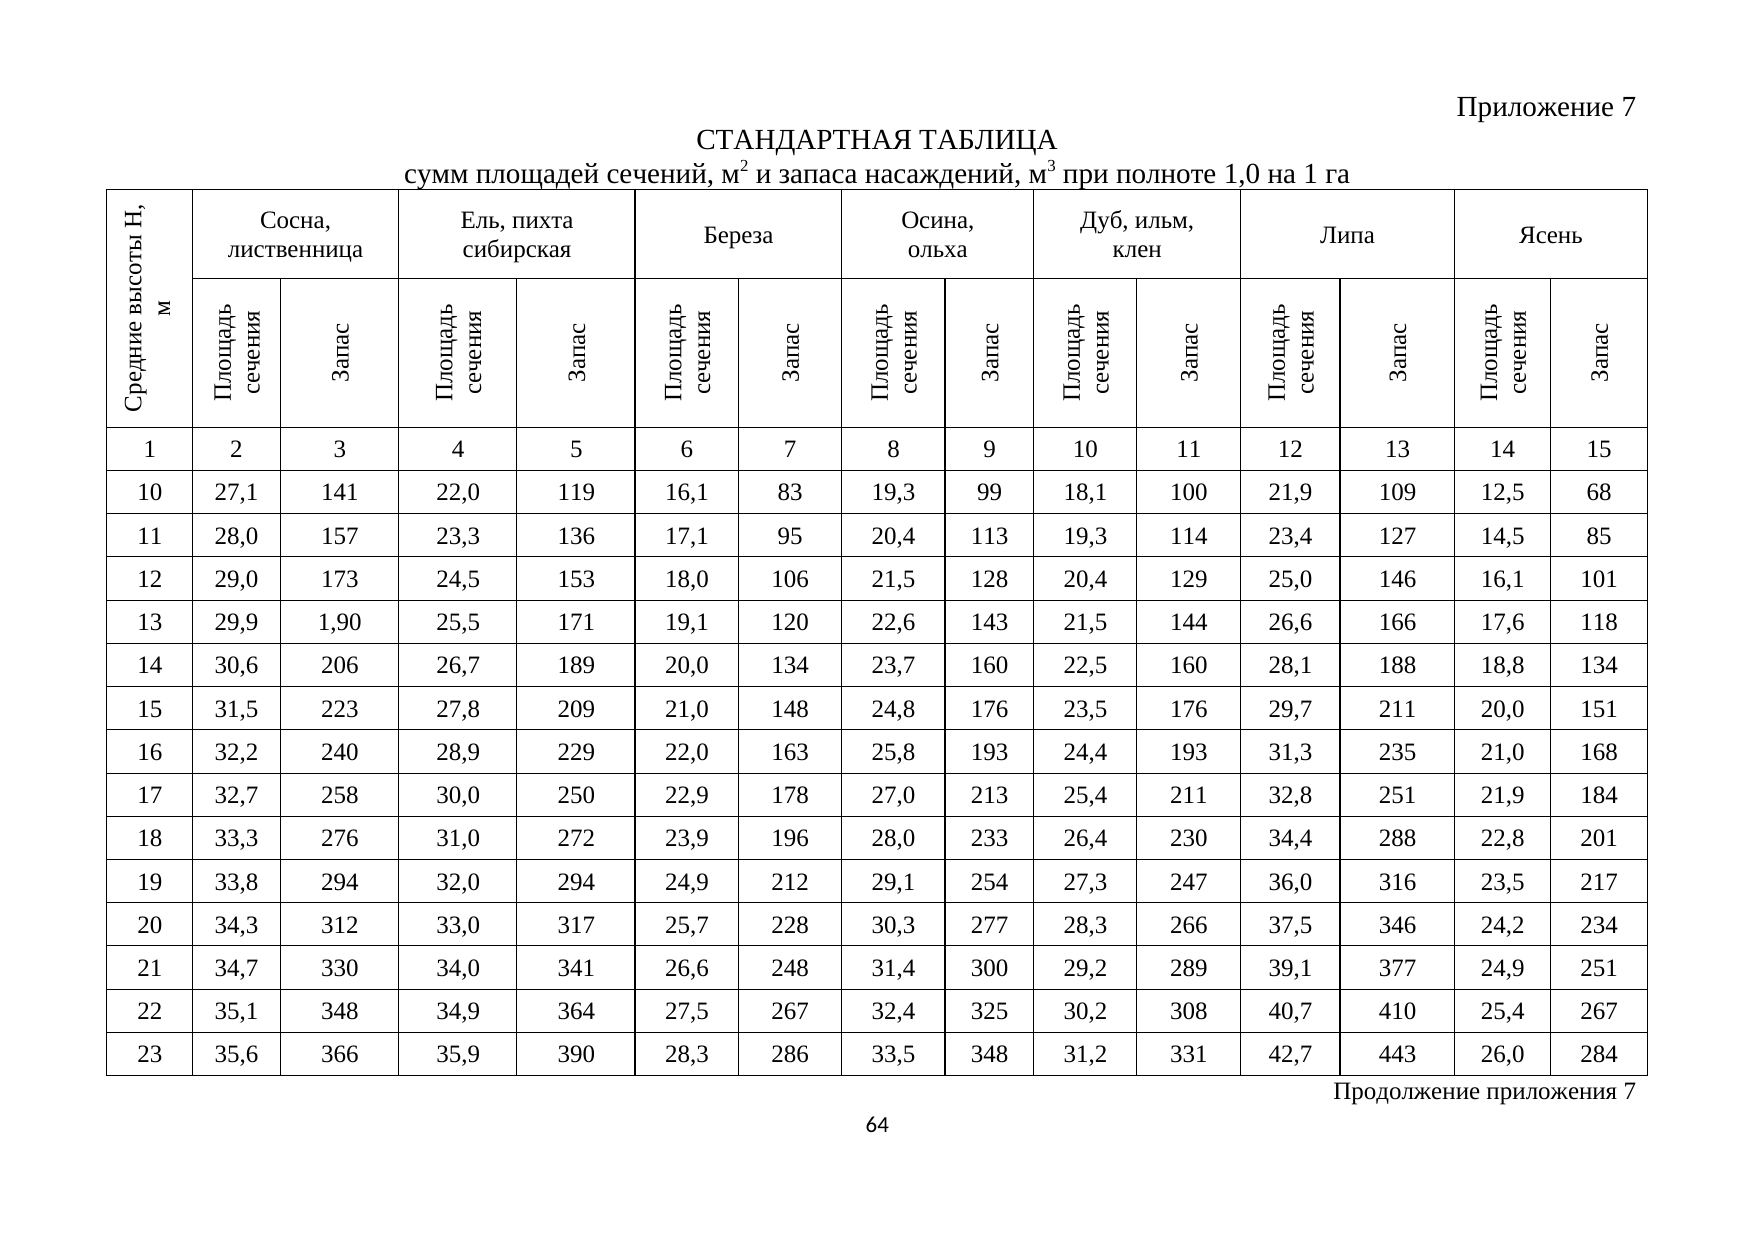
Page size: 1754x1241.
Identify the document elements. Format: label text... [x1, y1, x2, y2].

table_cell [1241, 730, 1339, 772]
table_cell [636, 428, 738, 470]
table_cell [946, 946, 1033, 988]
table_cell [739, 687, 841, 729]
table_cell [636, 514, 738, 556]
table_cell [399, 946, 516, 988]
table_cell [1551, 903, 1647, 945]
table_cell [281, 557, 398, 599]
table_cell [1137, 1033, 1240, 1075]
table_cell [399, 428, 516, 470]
text сумм площадей сечений, м2 и запаса насаждений, м3 при полноте 1,0 на [118, 156, 1636, 189]
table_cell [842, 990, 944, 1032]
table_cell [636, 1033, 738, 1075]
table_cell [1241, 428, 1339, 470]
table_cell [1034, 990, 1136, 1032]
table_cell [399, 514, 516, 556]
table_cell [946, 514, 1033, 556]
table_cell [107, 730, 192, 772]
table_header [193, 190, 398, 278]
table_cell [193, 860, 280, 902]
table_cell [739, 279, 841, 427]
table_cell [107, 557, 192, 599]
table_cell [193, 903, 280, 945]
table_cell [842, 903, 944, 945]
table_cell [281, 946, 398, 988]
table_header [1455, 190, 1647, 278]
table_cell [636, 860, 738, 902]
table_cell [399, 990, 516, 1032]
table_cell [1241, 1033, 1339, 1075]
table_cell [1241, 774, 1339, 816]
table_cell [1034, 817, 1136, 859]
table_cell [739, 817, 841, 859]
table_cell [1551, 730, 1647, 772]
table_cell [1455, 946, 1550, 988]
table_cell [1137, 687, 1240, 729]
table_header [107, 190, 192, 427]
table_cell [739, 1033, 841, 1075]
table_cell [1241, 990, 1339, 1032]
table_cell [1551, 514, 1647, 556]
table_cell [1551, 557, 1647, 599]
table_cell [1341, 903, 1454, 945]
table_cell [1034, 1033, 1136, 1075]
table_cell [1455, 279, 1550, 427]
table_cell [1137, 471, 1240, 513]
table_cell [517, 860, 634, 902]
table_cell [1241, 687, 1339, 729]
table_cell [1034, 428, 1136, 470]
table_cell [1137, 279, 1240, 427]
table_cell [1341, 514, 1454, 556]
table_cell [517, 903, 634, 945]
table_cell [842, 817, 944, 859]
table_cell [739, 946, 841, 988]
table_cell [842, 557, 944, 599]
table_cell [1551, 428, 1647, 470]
text Продолжение приложения 7 [118, 1076, 1636, 1105]
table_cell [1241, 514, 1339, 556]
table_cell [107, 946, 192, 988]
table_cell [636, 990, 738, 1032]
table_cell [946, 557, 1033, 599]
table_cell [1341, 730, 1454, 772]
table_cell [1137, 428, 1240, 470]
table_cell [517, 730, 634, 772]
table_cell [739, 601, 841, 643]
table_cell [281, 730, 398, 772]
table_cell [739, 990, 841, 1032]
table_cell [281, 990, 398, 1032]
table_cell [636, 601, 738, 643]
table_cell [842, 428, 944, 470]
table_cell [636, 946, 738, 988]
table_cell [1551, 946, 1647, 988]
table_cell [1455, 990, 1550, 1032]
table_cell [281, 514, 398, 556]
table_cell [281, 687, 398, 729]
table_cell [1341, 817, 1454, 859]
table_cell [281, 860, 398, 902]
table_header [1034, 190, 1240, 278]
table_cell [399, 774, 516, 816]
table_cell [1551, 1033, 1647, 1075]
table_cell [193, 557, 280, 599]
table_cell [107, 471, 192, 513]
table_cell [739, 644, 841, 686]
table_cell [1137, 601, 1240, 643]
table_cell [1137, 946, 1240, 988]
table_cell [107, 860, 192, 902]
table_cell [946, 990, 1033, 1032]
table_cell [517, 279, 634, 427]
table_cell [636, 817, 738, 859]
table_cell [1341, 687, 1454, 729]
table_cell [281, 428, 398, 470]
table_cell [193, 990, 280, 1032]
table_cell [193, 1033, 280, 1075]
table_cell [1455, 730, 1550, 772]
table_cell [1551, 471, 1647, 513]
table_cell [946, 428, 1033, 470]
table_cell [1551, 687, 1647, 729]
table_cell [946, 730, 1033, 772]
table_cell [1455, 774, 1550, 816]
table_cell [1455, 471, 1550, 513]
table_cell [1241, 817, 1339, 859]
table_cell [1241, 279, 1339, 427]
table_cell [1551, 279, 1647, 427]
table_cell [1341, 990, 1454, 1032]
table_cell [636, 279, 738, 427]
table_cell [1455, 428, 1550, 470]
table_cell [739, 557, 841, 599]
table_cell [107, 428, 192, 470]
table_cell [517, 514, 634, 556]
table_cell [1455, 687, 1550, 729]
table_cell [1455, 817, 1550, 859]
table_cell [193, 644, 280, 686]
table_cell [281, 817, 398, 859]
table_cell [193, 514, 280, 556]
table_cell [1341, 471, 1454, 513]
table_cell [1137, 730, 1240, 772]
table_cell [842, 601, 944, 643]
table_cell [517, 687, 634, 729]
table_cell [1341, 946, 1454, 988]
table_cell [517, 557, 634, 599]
text СТАНДАРТНАЯ ТАБЛИЦА [118, 122, 1636, 156]
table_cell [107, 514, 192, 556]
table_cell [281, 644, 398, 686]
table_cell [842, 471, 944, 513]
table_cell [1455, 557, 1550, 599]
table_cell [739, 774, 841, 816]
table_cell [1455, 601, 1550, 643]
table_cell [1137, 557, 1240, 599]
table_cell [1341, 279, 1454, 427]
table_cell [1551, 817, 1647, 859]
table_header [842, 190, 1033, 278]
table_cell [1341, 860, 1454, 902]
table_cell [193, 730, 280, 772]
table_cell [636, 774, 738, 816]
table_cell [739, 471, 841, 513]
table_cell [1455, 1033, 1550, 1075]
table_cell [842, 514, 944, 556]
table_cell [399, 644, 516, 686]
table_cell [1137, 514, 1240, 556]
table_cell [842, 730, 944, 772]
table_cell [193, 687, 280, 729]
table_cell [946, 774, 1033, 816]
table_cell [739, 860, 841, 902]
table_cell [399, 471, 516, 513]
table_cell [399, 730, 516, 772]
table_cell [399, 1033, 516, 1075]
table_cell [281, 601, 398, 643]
text Приложение 7 [118, 89, 1636, 122]
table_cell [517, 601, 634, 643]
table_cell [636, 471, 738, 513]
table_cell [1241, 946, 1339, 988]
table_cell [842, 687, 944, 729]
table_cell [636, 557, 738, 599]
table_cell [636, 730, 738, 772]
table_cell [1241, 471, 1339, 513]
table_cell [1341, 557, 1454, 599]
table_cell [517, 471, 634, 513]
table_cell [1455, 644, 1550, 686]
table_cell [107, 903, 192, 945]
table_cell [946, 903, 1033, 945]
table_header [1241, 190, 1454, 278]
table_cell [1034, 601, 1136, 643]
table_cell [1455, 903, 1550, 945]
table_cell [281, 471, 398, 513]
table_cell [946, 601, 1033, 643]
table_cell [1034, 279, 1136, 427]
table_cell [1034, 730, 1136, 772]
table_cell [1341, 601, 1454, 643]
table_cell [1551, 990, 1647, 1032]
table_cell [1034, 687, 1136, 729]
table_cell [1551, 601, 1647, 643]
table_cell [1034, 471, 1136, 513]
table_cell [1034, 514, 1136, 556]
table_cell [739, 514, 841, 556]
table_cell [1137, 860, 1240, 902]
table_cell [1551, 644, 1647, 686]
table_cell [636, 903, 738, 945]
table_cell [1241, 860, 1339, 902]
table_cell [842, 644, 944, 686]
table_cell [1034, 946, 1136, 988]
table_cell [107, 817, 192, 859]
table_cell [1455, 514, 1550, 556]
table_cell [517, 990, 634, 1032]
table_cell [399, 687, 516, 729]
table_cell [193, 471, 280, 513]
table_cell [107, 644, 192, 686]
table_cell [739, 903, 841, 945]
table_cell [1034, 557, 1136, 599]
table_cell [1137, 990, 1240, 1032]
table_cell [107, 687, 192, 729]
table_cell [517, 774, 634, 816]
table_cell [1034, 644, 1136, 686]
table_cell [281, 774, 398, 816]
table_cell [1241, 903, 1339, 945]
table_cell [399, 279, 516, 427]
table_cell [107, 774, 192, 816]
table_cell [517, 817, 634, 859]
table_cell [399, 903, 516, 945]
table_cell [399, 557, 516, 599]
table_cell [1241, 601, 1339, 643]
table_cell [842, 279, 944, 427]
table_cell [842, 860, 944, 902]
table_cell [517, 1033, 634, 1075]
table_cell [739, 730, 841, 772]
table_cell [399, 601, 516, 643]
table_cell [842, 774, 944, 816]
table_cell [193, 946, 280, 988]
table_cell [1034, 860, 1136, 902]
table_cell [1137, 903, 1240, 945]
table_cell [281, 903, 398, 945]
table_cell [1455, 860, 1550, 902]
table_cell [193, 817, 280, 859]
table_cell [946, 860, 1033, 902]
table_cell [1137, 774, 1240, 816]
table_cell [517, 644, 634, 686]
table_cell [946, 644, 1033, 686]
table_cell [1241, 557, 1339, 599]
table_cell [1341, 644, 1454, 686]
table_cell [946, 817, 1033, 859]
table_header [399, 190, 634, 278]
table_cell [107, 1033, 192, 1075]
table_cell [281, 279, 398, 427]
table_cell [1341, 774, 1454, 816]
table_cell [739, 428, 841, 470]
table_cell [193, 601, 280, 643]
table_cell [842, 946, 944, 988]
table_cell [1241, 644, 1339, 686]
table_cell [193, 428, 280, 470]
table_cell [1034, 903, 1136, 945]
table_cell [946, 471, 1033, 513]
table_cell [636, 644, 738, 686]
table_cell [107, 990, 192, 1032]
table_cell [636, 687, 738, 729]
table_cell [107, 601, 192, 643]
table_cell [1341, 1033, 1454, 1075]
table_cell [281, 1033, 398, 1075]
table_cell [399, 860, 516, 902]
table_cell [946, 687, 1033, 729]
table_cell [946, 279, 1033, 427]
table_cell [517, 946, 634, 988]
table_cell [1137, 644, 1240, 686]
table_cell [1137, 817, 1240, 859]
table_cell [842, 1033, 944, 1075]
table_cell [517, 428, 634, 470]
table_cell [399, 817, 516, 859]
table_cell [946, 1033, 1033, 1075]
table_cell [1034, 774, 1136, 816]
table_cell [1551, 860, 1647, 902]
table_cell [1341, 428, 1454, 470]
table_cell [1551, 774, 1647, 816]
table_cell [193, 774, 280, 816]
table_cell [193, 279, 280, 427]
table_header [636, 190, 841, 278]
